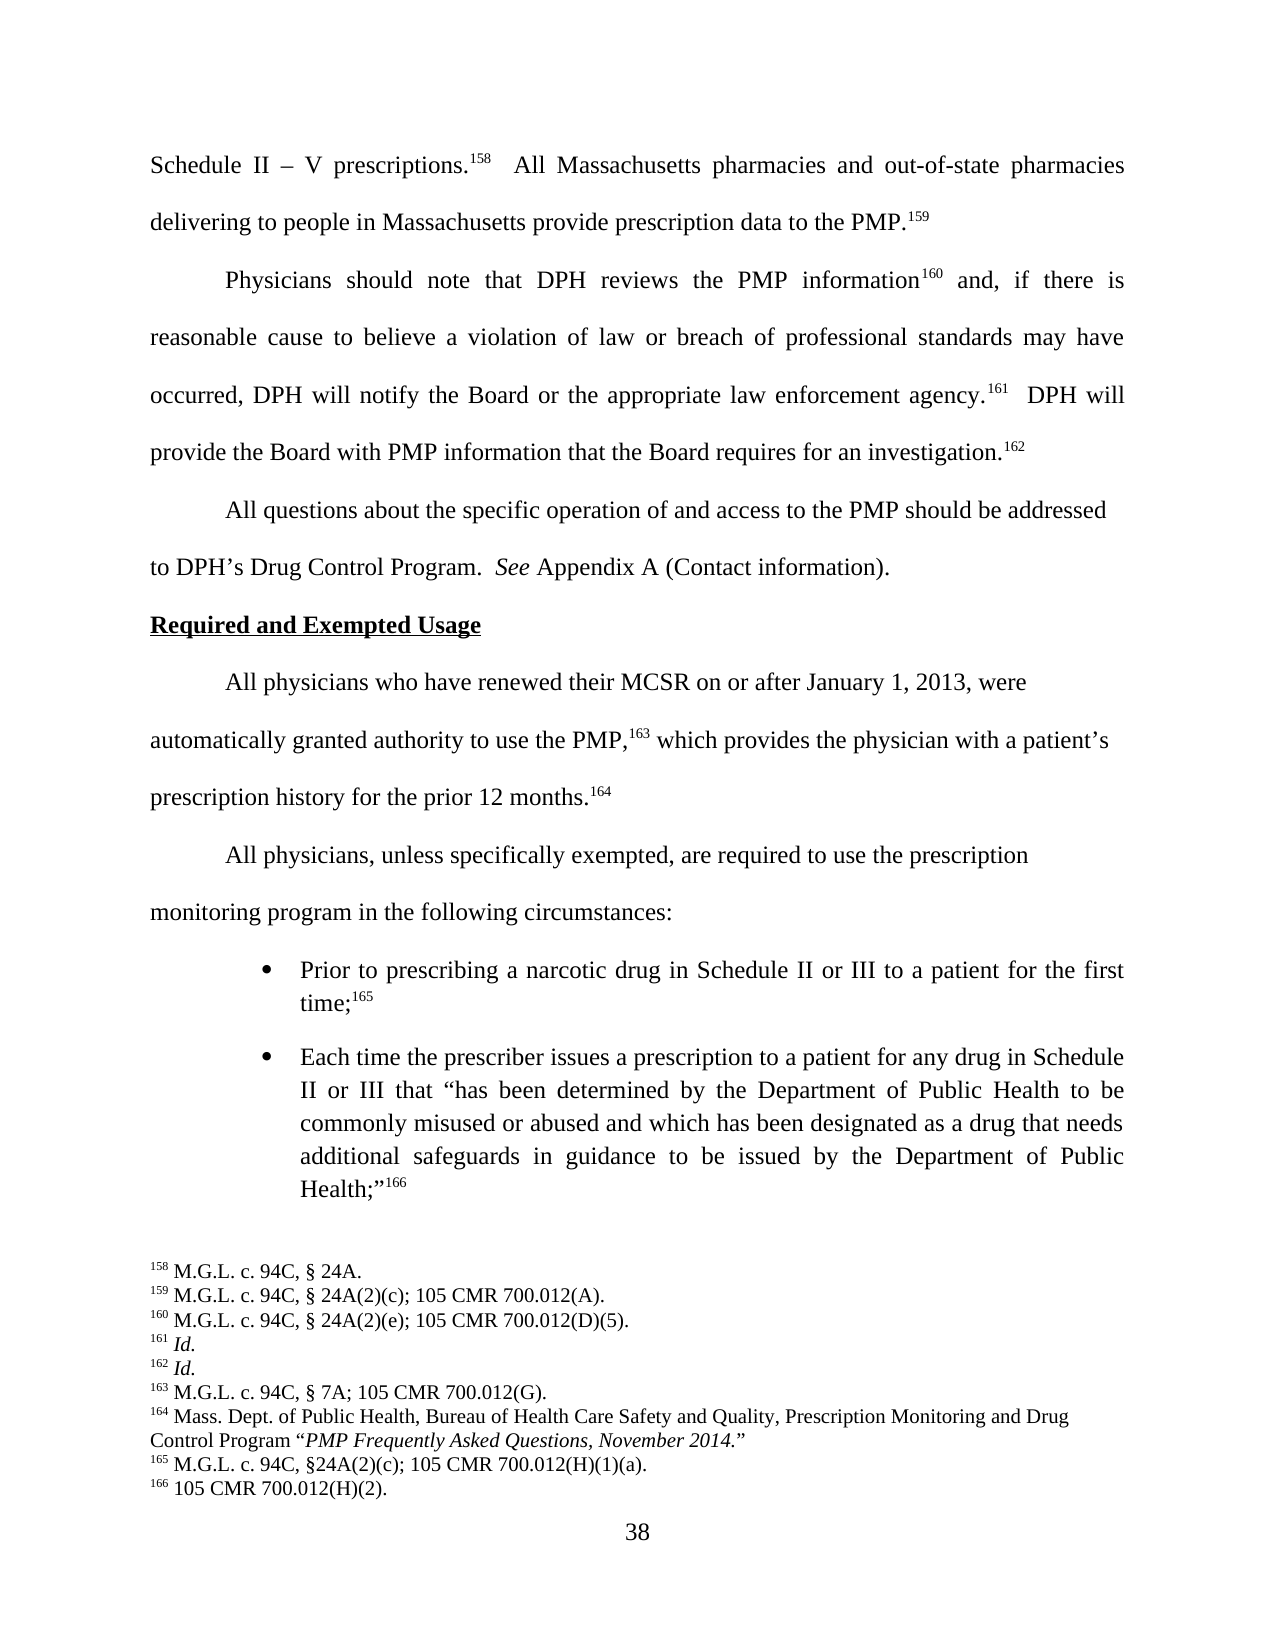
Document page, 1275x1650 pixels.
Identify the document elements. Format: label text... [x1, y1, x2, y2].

text All physicians who have renewed their MCSR on or after January 1, 2013, were automatically granted authority to use the PMP, which provides the physician with a patient’s prescription history for the prior 12 months. [150, 667, 1125, 811]
text All physicians, unless specifically exempted, are required to use the prescription monitoring program in the following circumstances: [150, 840, 1125, 926]
text Physicians should note that DPH reviews the PMP information and, if there is reasonable cause to believe a violation of law or breach of professional standards may have occurred, DPH will notify the Board or the appropriate law enforcement agency. DPH will provide the Board with PMP information that the Board requires for an investigation. [150, 265, 1125, 466]
text All questions about the specific operation of and access to the PMP should be addressed to DPH’s Drug Control Program. See Appendix A (Contact information). [150, 495, 1125, 581]
list Prior to prescribing a narcotic drug in Schedule II or III to a patient for the first time; [262, 955, 1125, 1017]
text Required and Exempted Usage [150, 610, 1125, 639]
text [150, 150, 1125, 236]
list Each time the prescriber issues a prescription to a patient for any drug in Schedule II or III that “has been determined by the Department of Public Health to be commonly misused or abused and which has been designated as a drug that needs additional safeguards in guidance to be issued by the Department of Public Health;” [262, 1042, 1125, 1203]
